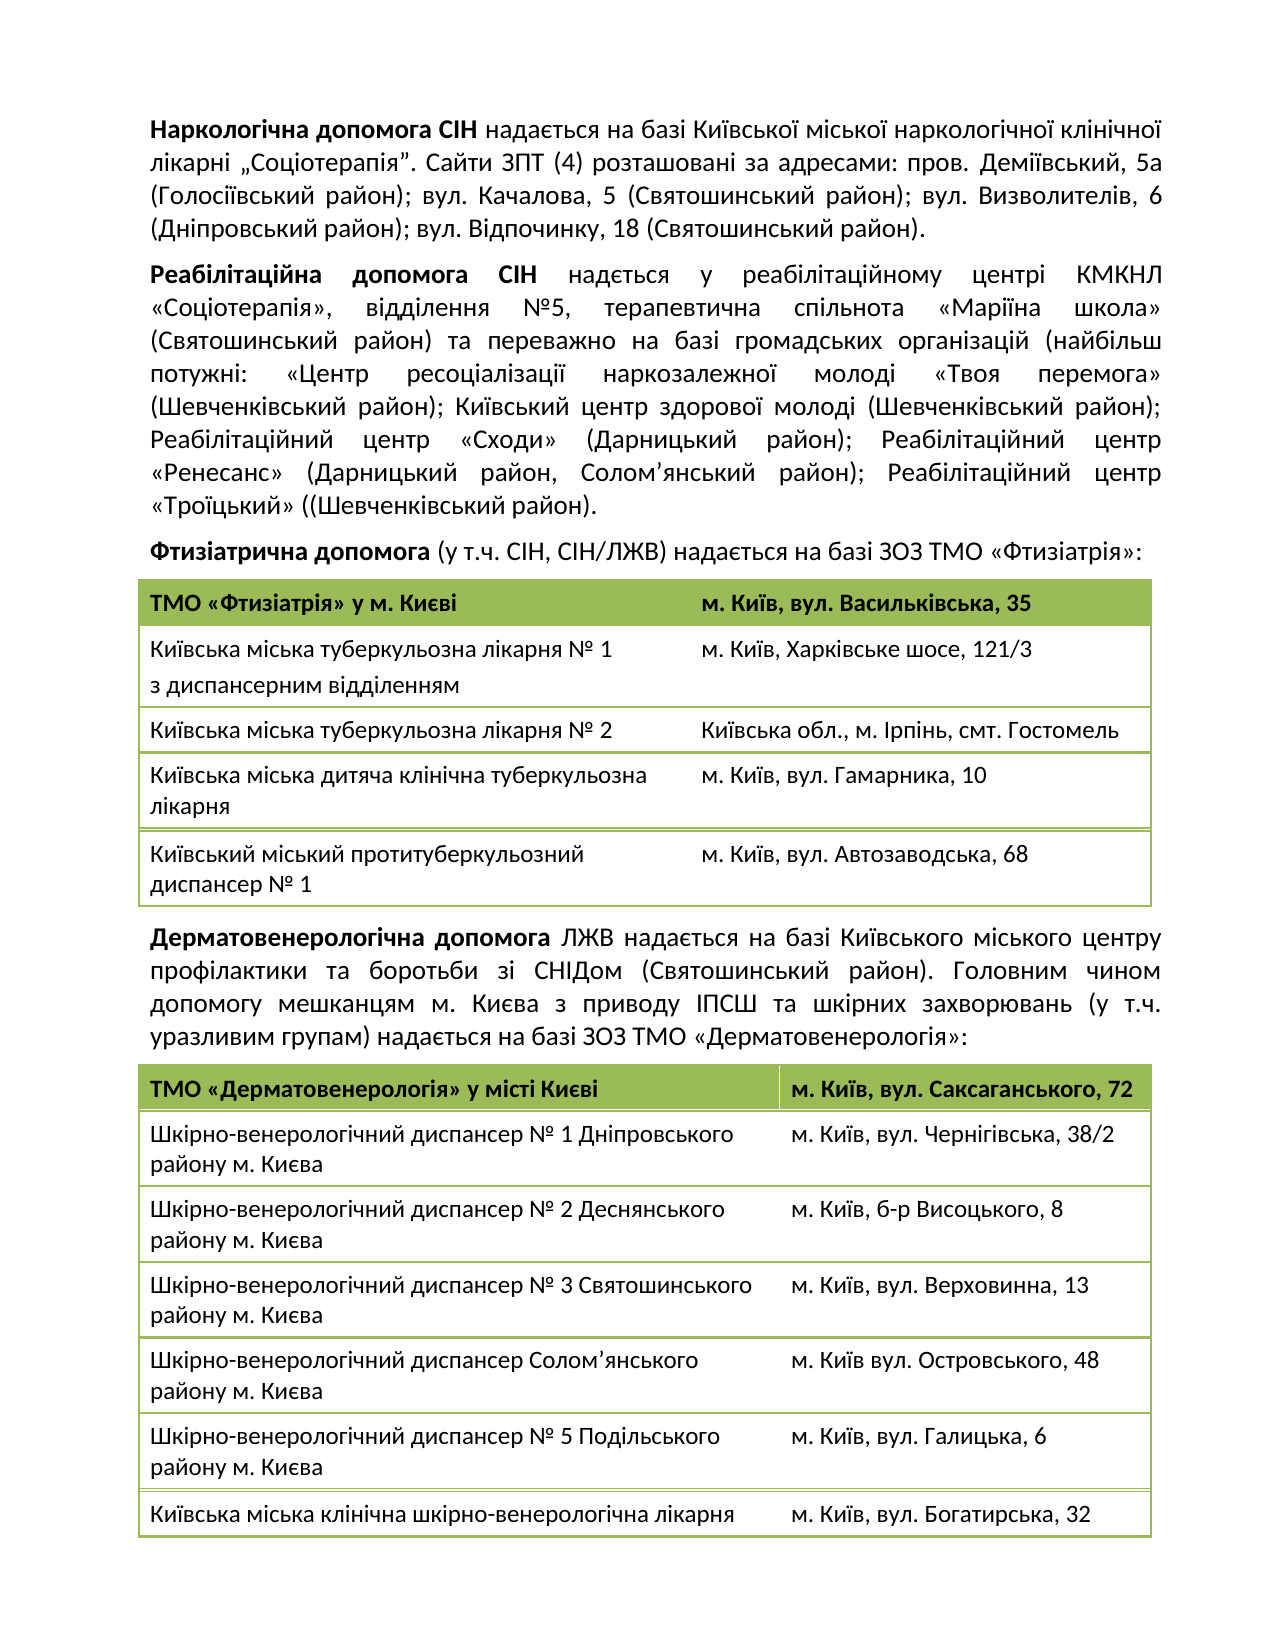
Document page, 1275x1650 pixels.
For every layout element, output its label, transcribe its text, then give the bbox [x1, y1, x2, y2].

table_cell Київська міська туберкульозна лікарня № 2 [140, 708, 690, 751]
table_cell Шкірно-венерологічний диспансер № 2 Деснянського району м. Києва [140, 1187, 779, 1261]
table_cell Київська міська дитяча клінічна туберкульозна лікарня [140, 754, 690, 827]
table_cell м. Київ, вул. Гамарника, 10 [690, 754, 1150, 827]
text Наркологічна допомога СІН надається на базі Київської міської наркологічної клінічної лікарні „Соціотерапія”. Сайти ЗПТ (4) розташовані за адресами: пров. Деміївський, 5а (Голосіївський район); вул. Качалова, 5 (Святошинський район); вул. Визволителів, 6 (Дніпровський район); вул. Відпочинку, 18 (Святошинський район). [150, 112, 1162, 244]
table_cell м. Київ, вул. Автозаводська, 68 [690, 832, 1150, 905]
table_cell Київська міська клінічна шкірно-венерологічна лікарня [140, 1492, 779, 1535]
table_cell Шкірно-венерологічний диспансер № 5 Подільського району м. Києва [140, 1414, 779, 1488]
table_cell м. Київ, вул. Верховинна, 13 [780, 1263, 1150, 1336]
table_header м. Київ, вул. Васильківська, 35 [690, 581, 1150, 624]
table_header ТМО «Дерматовенерологія» у місті Києві [140, 1066, 779, 1109]
table_cell м. Київ, вул. Галицька, 6 [780, 1414, 1150, 1488]
table_cell м. Київ, б-р Висоцького, 8 [780, 1187, 1150, 1261]
text Фтизіатрична допомога (у т.ч. СІН, СІН/ЛЖВ) надається на базі ЗОЗ ТМО «Фтизіатрія»: [150, 534, 1162, 567]
table_cell м. Київ вул. Островського, 48 [780, 1339, 1150, 1412]
table_header м. Київ, вул. Саксаганського, 72 [780, 1066, 1150, 1109]
table_cell Київська міська туберкульозна лікарня № 1 з диспансерним відділенням [140, 626, 690, 706]
text Дерматовенерологічна допомога ЛЖВ надається на базі Київського міського центру профілактики та боротьби зі СНІДом (Святошинський район). Головним чином допомогу мешканцям м. Києва з приводу ІПСШ та шкірних захворювань (у т.ч. уразливим групам) надається на базі ЗОЗ ТМО «Дерматовенерологія»: [150, 920, 1162, 1052]
table_cell Шкірно-венерологічний диспансер № 1 Дніпровського району м. Києва [140, 1112, 779, 1185]
text Реабілітаційна допомога СІН надється у реабілітаційному центрі КМКНЛ «Соціотерапія», відділення №5, терапевтична спільнота «Маріїна школа» (Святошинський район) та переважно на базі громадських організацій (найбільш потужні: «Центр ресоціалізації наркозалежної молоді «Твоя перемога» (Шевченківський район); Київський центр здорової молоді (Шевченківський район); Реабілітаційний центр «Сходи» (Дарницький район); Реабілітаційний центр «Ренесанс» (Дарницький район, Солом’янський район); Реабілітаційний центр «Троїцький» ((Шевченківський район). [150, 257, 1162, 521]
table_cell Київський міський протитуберкульозний диспансер № 1 [140, 832, 690, 905]
table_header ТМО «Фтизіатрія» у м. Києві [140, 581, 690, 624]
table_cell Київська обл., м. Ірпінь, смт. Гостомель [690, 708, 1150, 751]
table_cell м. Київ, Харківське шосе, 121/3 [690, 626, 1150, 706]
table_cell м. Київ, вул. Чернігівська, 38/2 [780, 1112, 1150, 1185]
table_cell Шкірно-венерологічний диспансер Солом’янського району м. Києва [140, 1339, 779, 1412]
table_cell Шкірно-венерологічний диспансер № 3 Святошинського району м. Києва [140, 1263, 779, 1336]
table_cell м. Київ, вул. Богатирська, 32 [780, 1492, 1150, 1535]
